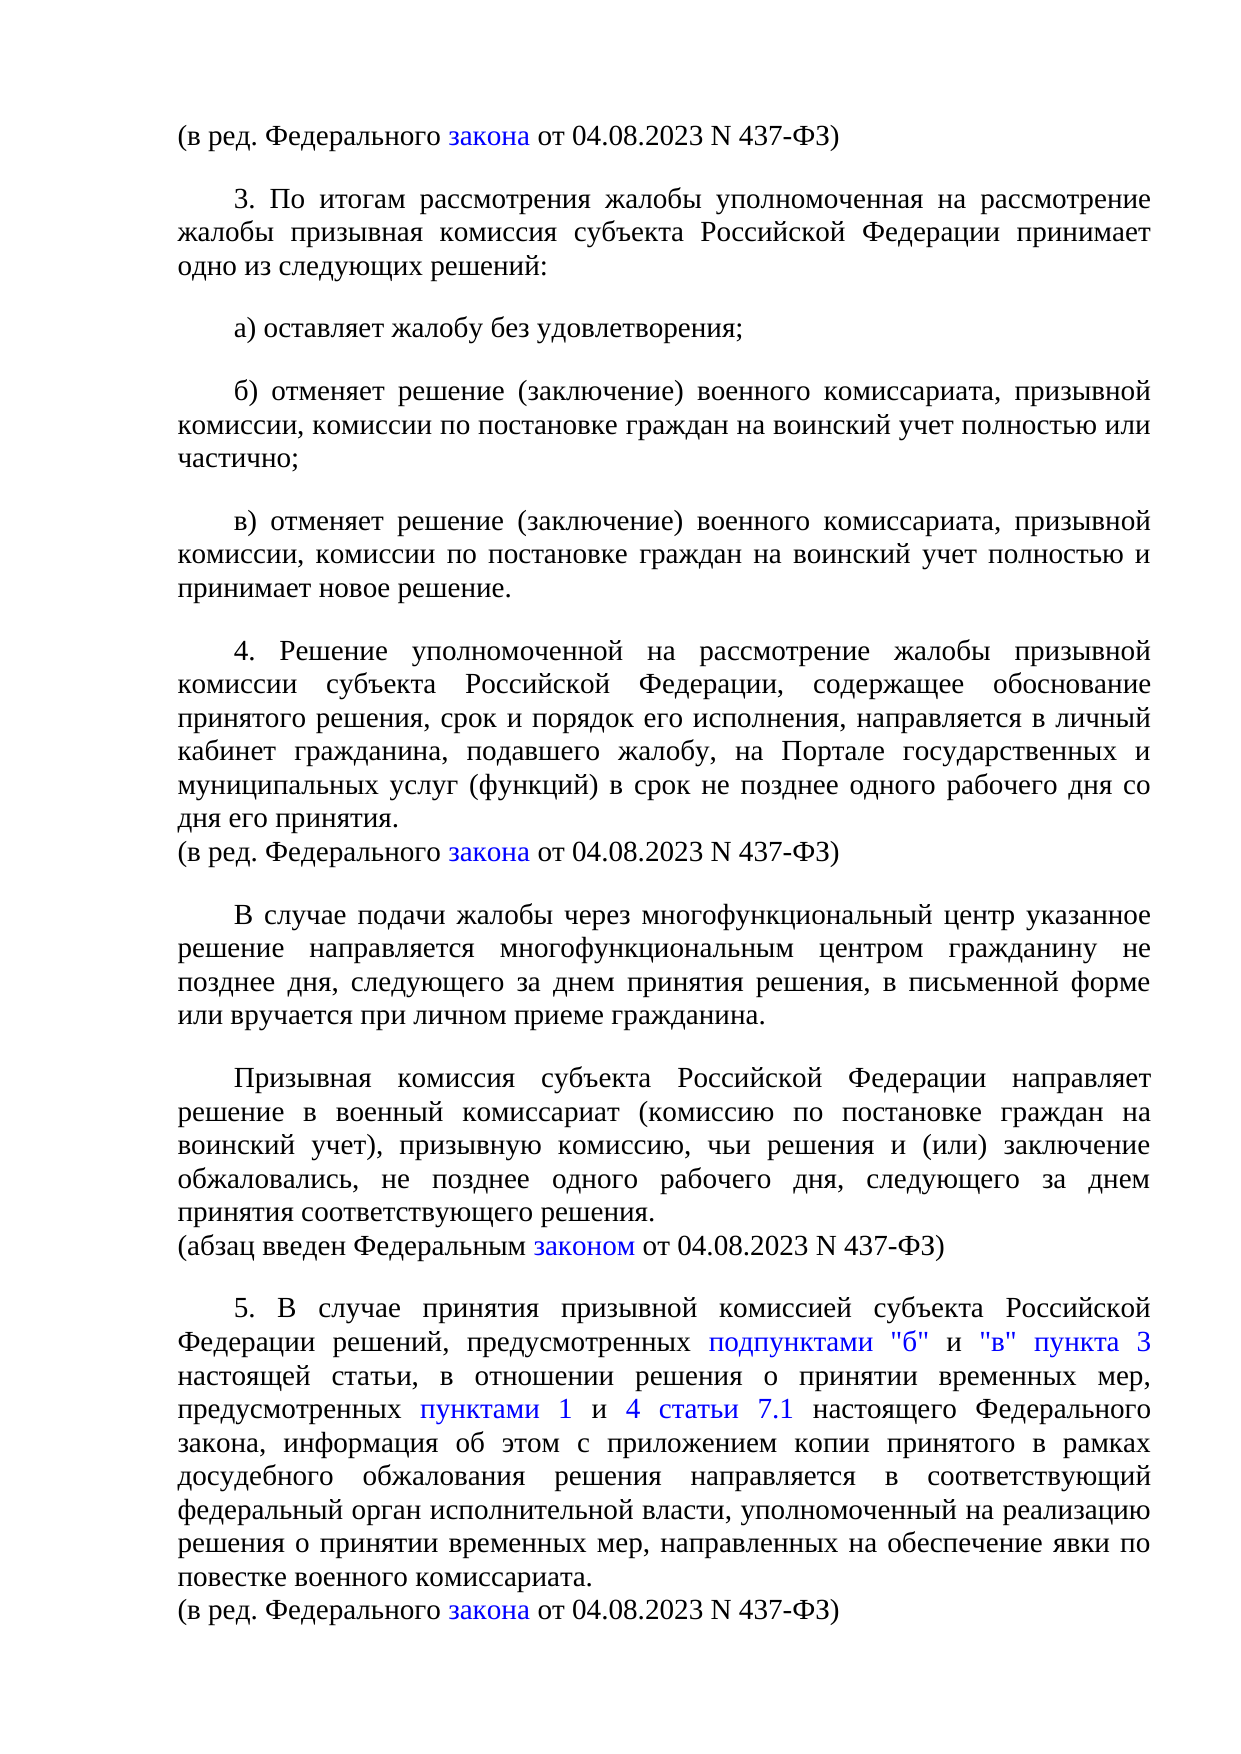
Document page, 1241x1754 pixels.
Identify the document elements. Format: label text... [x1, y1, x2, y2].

text а) оставляет жалобу без удовлетворения; [177, 311, 1152, 344]
text 3. По итогам рассмотрения жалобы уполномоченная на рассмотрение жалобы призывная комиссия субъекта Российской Федерации принимает одно из следующих решений: [177, 181, 1152, 281]
text б) отменяет решение (заключение) военного комиссариата, призывной комиссии, комиссии по постановке граждан на воинский учет полностью или частично; [177, 373, 1152, 474]
text (абзац введен Федеральным законом от 04.08.2023 N 437-ФЗ) [177, 1228, 1152, 1261]
text 5. В случае принятия призывной комиссией субъекта Российской Федерации решений, предусмотренных подпунктами "б" и "в" пункта 3 настоящей статьи, в отношении решения о принятии временных мер, предусмотренных пунктами 1 и 4 статьи 7.1 настоящего Федерального закона, информация об этом с приложением копии принятого в рамках досудебного обжалования решения направляется в соответствующий федеральный орган исполнительной власти, уполномоченный на реализацию решения о принятии временных мер, направленных на обеспечение явки по повестке военного комиссариата. [177, 1291, 1152, 1592]
text В случае подачи жалобы через многофункциональный центр указанное решение направляется многофункциональным центром гражданину не позднее дня, следующего за днем принятия решения, в письменной форме или вручается при личном приеме гражданина. [177, 897, 1152, 1031]
text (в ред. Федерального закона от 04.08.2023 N 437-ФЗ) [177, 118, 1152, 152]
text 4. Решение уполномоченной на рассмотрение жалобы призывной комиссии субъекта Российской Федерации, содержащее обоснование принятого решения, срок и порядок его исполнения, направляется в личный кабинет гражданина, подавшего жалобу, на Портале государственных и муниципальных услуг (функций) в срок не позднее одного рабочего дня со дня его принятия. [177, 633, 1152, 834]
text в) отменяет решение (заключение) военного комиссариата, призывной комиссии, комиссии по постановке граждан на воинский учет полностью и принимает новое решение. [177, 503, 1152, 604]
text (в ред. Федерального закона от 04.08.2023 N 437-ФЗ) [177, 834, 1152, 868]
text (в ред. Федерального закона от 04.08.2023 N 437-ФЗ) [177, 1592, 1152, 1626]
text Призывная комиссия субъекта Российской Федерации направляет решение в военный комиссариат (комиссию по постановке граждан на воинский учет), призывную комиссию, чьи решения и (или) заключение обжаловались, не позднее одного рабочего дня, следующего за днем принятия соответствующего решения. [177, 1060, 1152, 1228]
